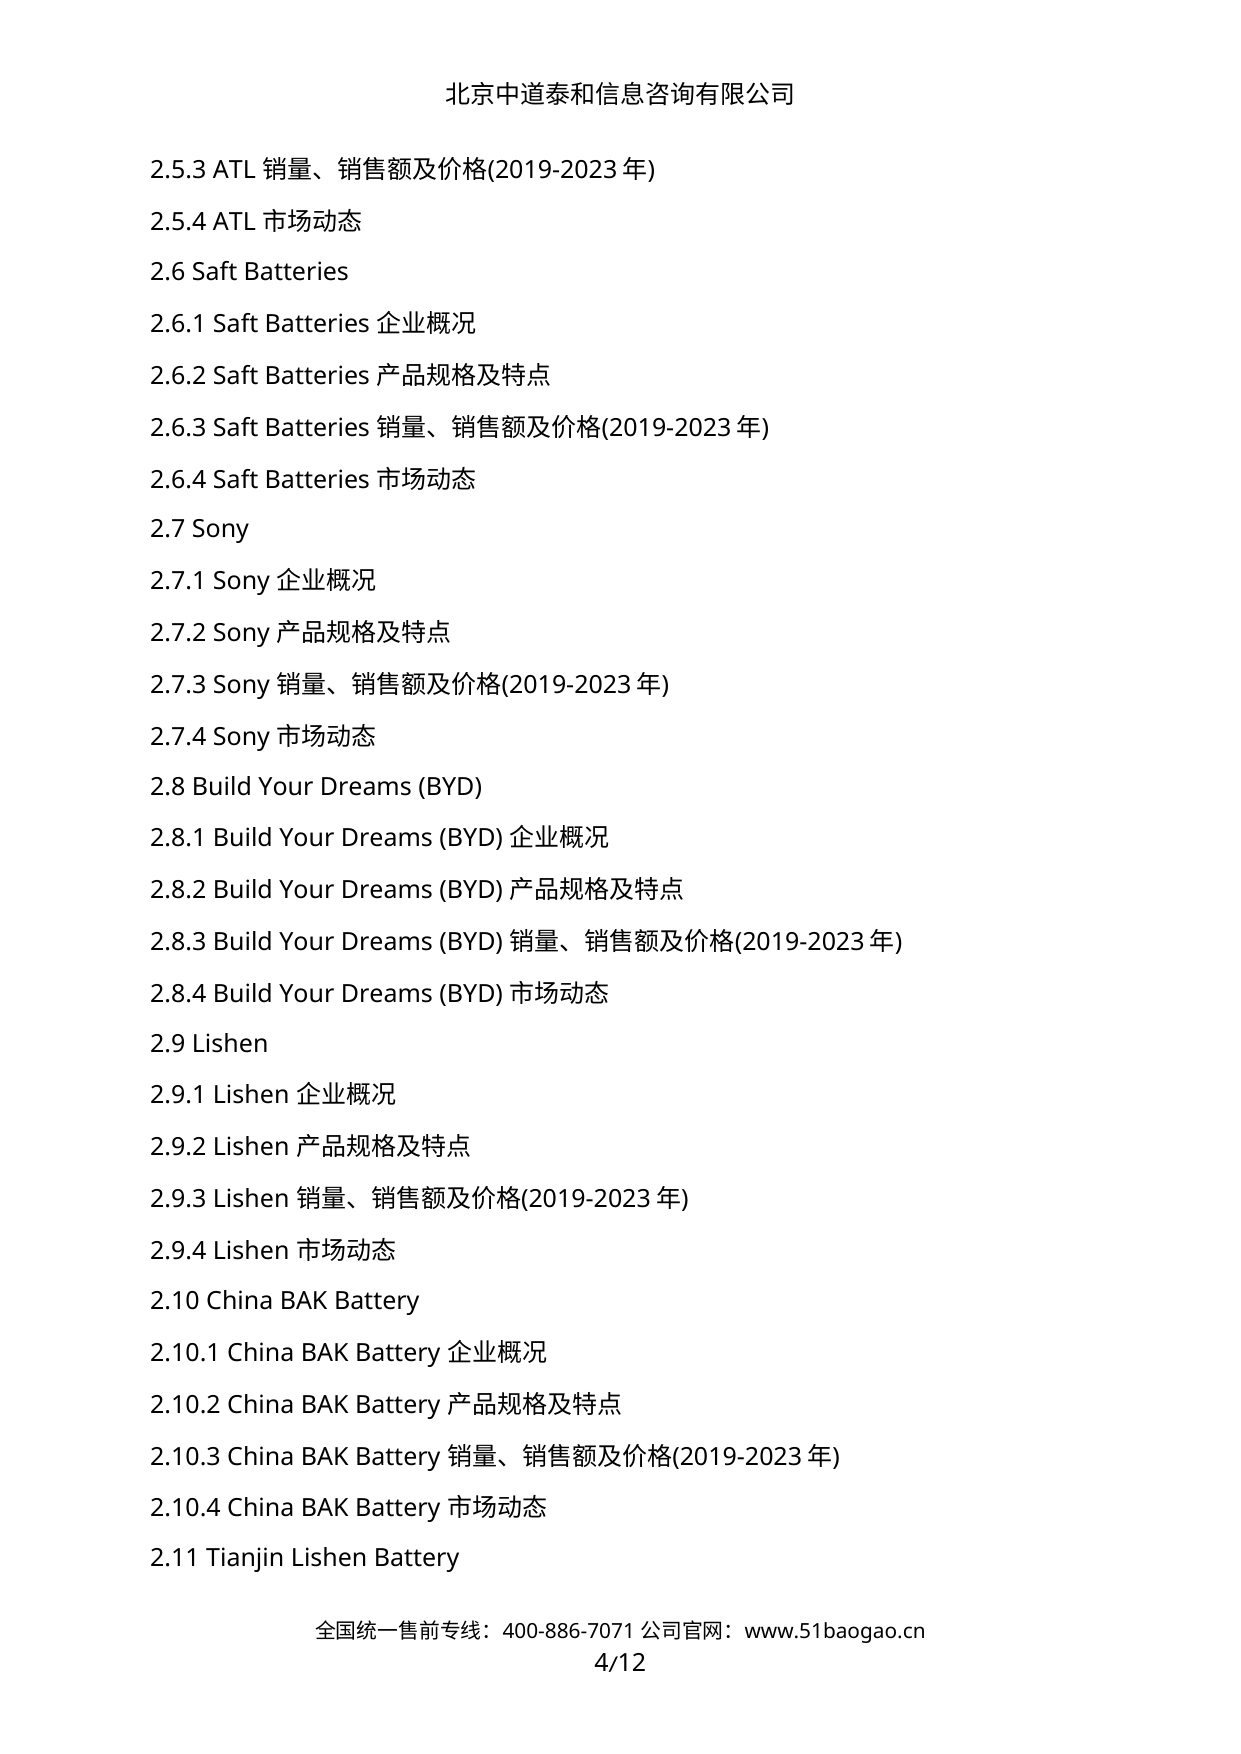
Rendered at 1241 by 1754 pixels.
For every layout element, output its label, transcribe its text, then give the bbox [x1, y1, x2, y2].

text 2.8.3 Build Your Dreams (BYD) 销量、销售额及价格(2019-2023年) [150, 922, 1090, 958]
text 2.10.2 China BAK Battery 产品规格及特点 [150, 1384, 1090, 1420]
text 2.8.1 Build Your Dreams (BYD) 企业概况 [150, 818, 1090, 854]
text 2.6.4 Saft Batteries 市场动态 [150, 459, 1090, 495]
text 2.6.3 Saft Batteries 销量、销售额及价格(2019-2023年) [150, 407, 1090, 443]
text 2.11 Tianjin Lishen Battery [150, 1540, 1090, 1574]
text 2.10.3 China BAK Battery 销量、销售额及价格(2019-2023年) [150, 1436, 1090, 1472]
text 2.7 Sony [150, 511, 1090, 545]
text 2.8 Build Your Dreams (BYD) [150, 768, 1090, 802]
text 2.6.1 Saft Batteries 企业概况 [150, 303, 1090, 340]
text 2.10.1 China BAK Battery 企业概况 [150, 1332, 1090, 1368]
text 2.9.3 Lishen 销量、销售额及价格(2019-2023年) [150, 1179, 1090, 1215]
text 2.9.4 Lishen 市场动态 [150, 1231, 1090, 1267]
text 2.5.3 ATL 销量、销售额及价格(2019-2023年) [150, 150, 1090, 186]
text 2.7.3 Sony 销量、销售额及价格(2019-2023年) [150, 664, 1090, 701]
text 2.5.4 ATL 市场动态 [150, 202, 1090, 238]
text 2.9 Lishen [150, 1025, 1090, 1059]
text 2.6.2 Saft Batteries 产品规格及特点 [150, 355, 1090, 392]
text 2.6 Saft Batteries [150, 254, 1090, 288]
text 2.8.4 Build Your Dreams (BYD) 市场动态 [150, 973, 1090, 1010]
text 2.9.2 Lishen 产品规格及特点 [150, 1127, 1090, 1163]
text 2.10 China BAK Battery [150, 1282, 1090, 1317]
text 2.8.2 Build Your Dreams (BYD) 产品规格及特点 [150, 870, 1090, 906]
text 2.7.4 Sony 市场动态 [150, 716, 1090, 752]
text 2.7.1 Sony 企业概况 [150, 561, 1090, 597]
text 2.10.4 China BAK Battery 市场动态 [150, 1488, 1090, 1524]
text 2.7.2 Sony 产品规格及特点 [150, 612, 1090, 649]
text 2.9.1 Lishen 企业概况 [150, 1075, 1090, 1111]
